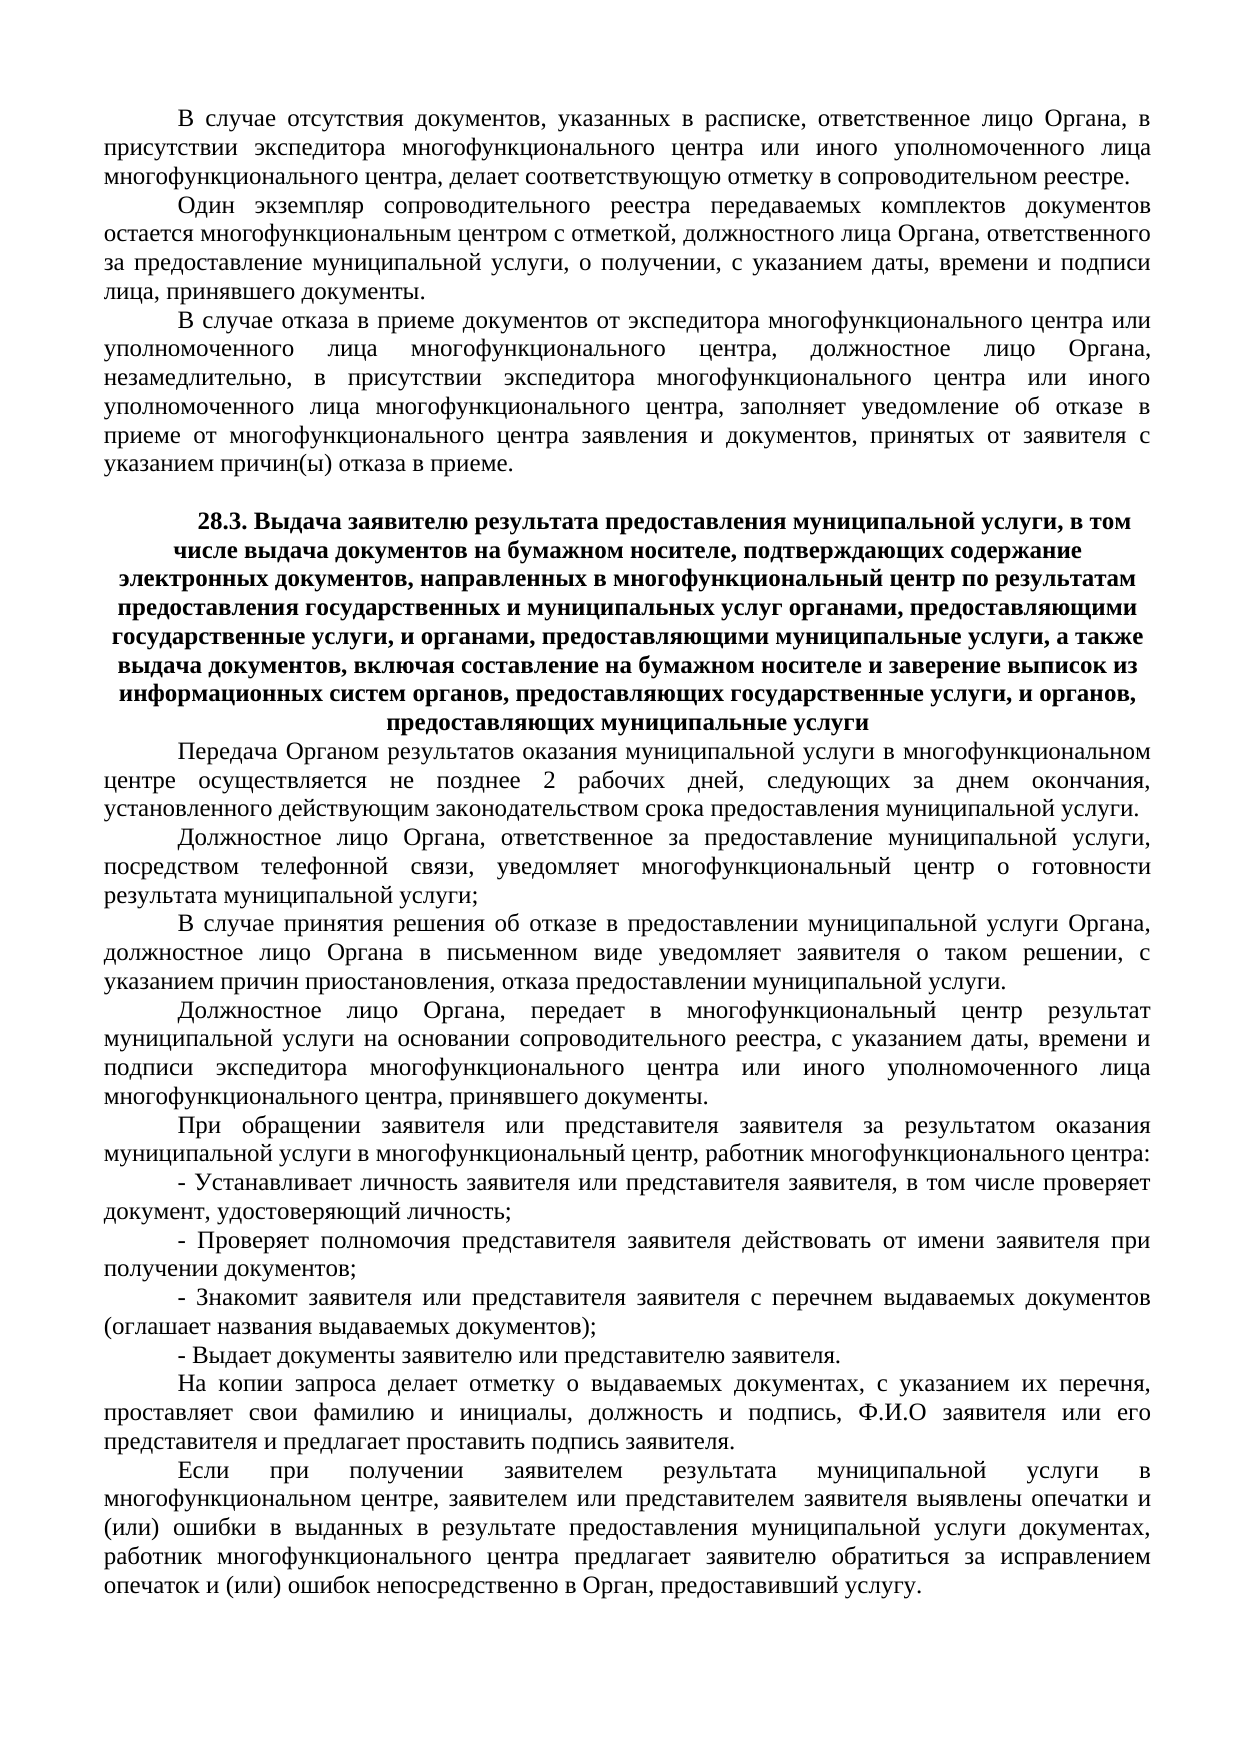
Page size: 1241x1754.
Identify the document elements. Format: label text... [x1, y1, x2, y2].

text - Знакомит заявителя или представителя заявителя с перечнем выдаваемых документов (оглашает названия выдаваемых документов); [103, 1282, 1152, 1340]
text При обращении заявителя или представителя заявителя за результатом оказания муниципальной услуги в многофункциональный центр, работник многофункционального центра: [103, 1110, 1152, 1167]
text - Выдает документы заявителю или представителю заявителя. [103, 1340, 1152, 1368]
text В случае отсутствия документов, указанных в расписке, ответственное лицо Органа, в присутствии экспедитора многофункционального центра или иного уполномоченного лица многофункционального центра, делает соответствующую отметку в сопроводительном реестре. [103, 103, 1152, 190]
text На копии запроса делает отметку о выдаваемых документах, с указанием их перечня, проставляет свои фамилию и инициалы, должность и подпись, Ф.И.О заявителя или его представителя и предлагает проставить подпись заявителя. [103, 1368, 1152, 1455]
text Должностное лицо Органа, передает в многофункциональный центр результат муниципальной услуги на основании сопроводительного реестра, с указанием даты, времени и подписи экспедитора многофункционального центра или иного уполномоченного лица многофункционального центра, принявшего документы. [103, 995, 1152, 1110]
text В случае отказа в приеме документов от экспедитора многофункционального центра или уполномоченного лица многофункционального центра, должностное лицо Органа, незамедлительно, в присутствии экспедитора многофункционального центра или иного уполномоченного лица многофункционального центра, заполняет уведомление об отказе в приеме от многофункционального центра заявления и документов, принятых от заявителя с указанием причин(ы) отказа в приеме. [103, 305, 1152, 477]
text Передача Органом результатов оказания муниципальной услуги в многофункциональном центре осуществляется не позднее 2 рабочих дней, следующих за днем окончания, установленного действующим законодательством срока предоставления муниципальной услуги. [103, 736, 1152, 822]
text Должностное лицо Органа, ответственное за предоставление муниципальной услуги, посредством телефонной связи, уведомляет многофункциональный центр о готовности результата муниципальной услуги; [103, 822, 1152, 908]
text В случае принятия решения об отказе в предоставлении муниципальной услуги Органа, должностное лицо Органа в письменном виде уведомляет заявителя о таком решении, с указанием причин приостановления, отказа предоставлении муниципальной услуги. [103, 908, 1152, 995]
text Один экземпляр сопроводительного реестра передаваемых комплектов документов остается многофункциональным центром с отметкой, должностного лица Органа, ответственного за предоставление муниципальной услуги, о получении, с указанием даты, времени и подписи лица, принявшего документы. [103, 190, 1152, 305]
text 28.3. Выдача заявителю результата предоставления муниципальной услуги, в том числе выдача документов на бумажном носителе, подтверждающих содержание электронных документов, направленных в многофункциональный центр по результатам предоставления государственных и муниципальных услуг органами, предоставляющими государственные услуги, и органами, предоставляющими муниципальные услуги, а также выдача документов, включая составление на бумажном носителе и заверение выписок из информационных систем органов, предоставляющих государственные услуги, и органов, предоставляющих муниципальные услуги [103, 506, 1152, 736]
text Если при получении заявителем результата муниципальной услуги в многофункциональном центре, заявителем или представителем заявителя выявлены опечатки и (или) ошибки в выданных в результате предоставления муниципальной услуги документах, работник многофункционального центра предлагает заявителю обратиться за исправлением опечаток и (или) ошибок непосредственно в Орган, предоставивший услугу. [103, 1455, 1152, 1598]
text - Проверяет полномочия представителя заявителя действовать от имени заявителя при получении документов; [103, 1225, 1152, 1282]
text - Устанавливает личность заявителя или представителя заявителя, в том числе проверяет документ, удостоверяющий личность; [103, 1167, 1152, 1225]
